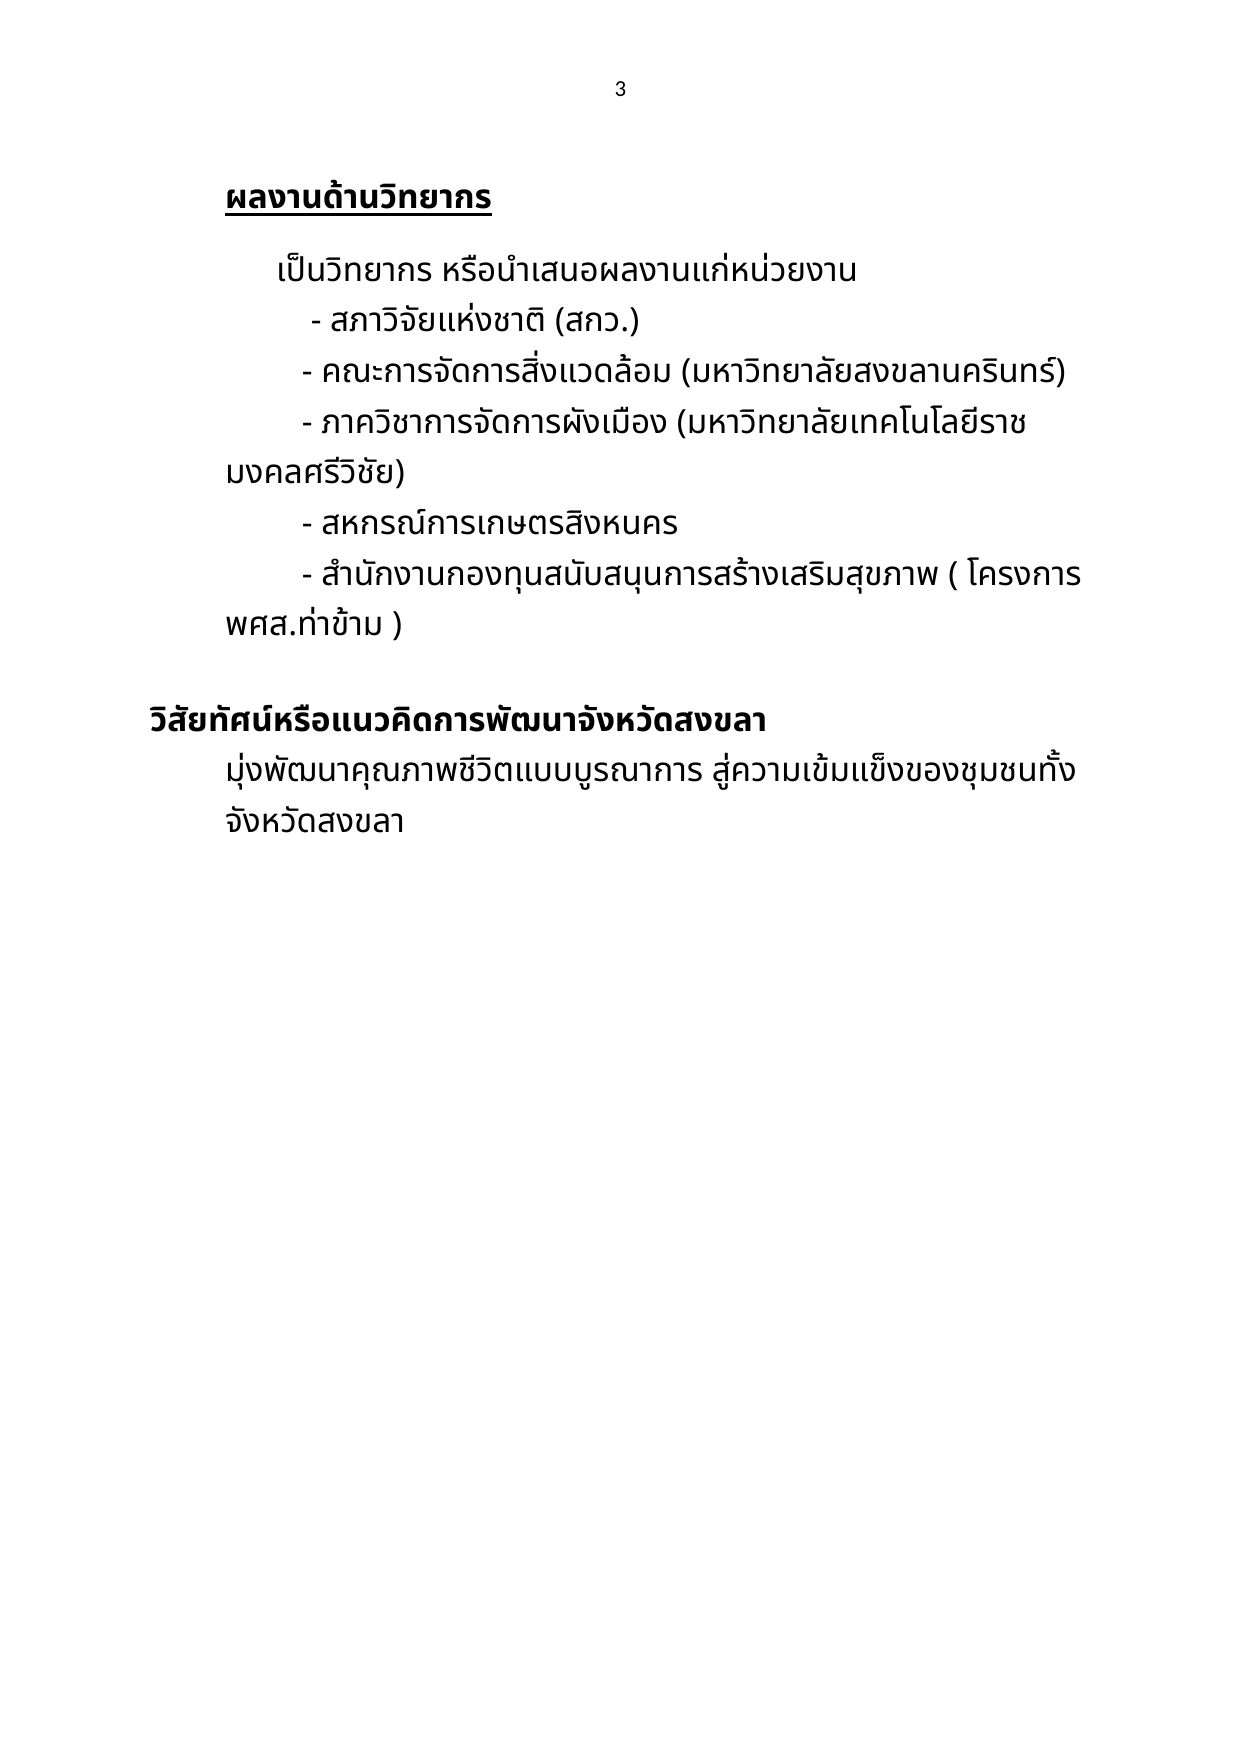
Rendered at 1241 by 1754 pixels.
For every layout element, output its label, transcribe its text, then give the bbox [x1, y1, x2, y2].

text มุ่งพัฒนาคุณภาพชีวิตแบบบูรณาการ สู่ความเข้มแข็งของชุมชนทั้งจังหวัดสงขลา [225, 746, 1090, 847]
text - สภาวิจัยแห่งชาติ (สกว.) [225, 296, 1090, 347]
text - คณะการจัดการสิ่งแวดล้อม (มหาวิทยาลัยสงขลานครินทร์) [225, 347, 1090, 397]
text - ภาควิชาการจัดการผังเมือง (มหาวิทยาลัยเทคโนโลยีราชมงคลศรีวิชัย) [225, 397, 1090, 499]
text - สหกรณ์การเกษตรสิงหนคร [225, 499, 1090, 549]
text - สำนักงานกองทุนสนับสนุนการสร้างเสริมสุขภาพ ( โครงการ พศส.ท่าข้าม ) [225, 549, 1090, 651]
text เป็นวิทยากร หรือนำเสนอผลงานแก่หน่วยงาน [225, 246, 1090, 296]
text ผลงานด้านวิทยากร [150, 173, 1090, 223]
text วิสัยทัศน์หรือแนวคิดการพัฒนาจังหวัดสงขลา [150, 696, 1090, 746]
